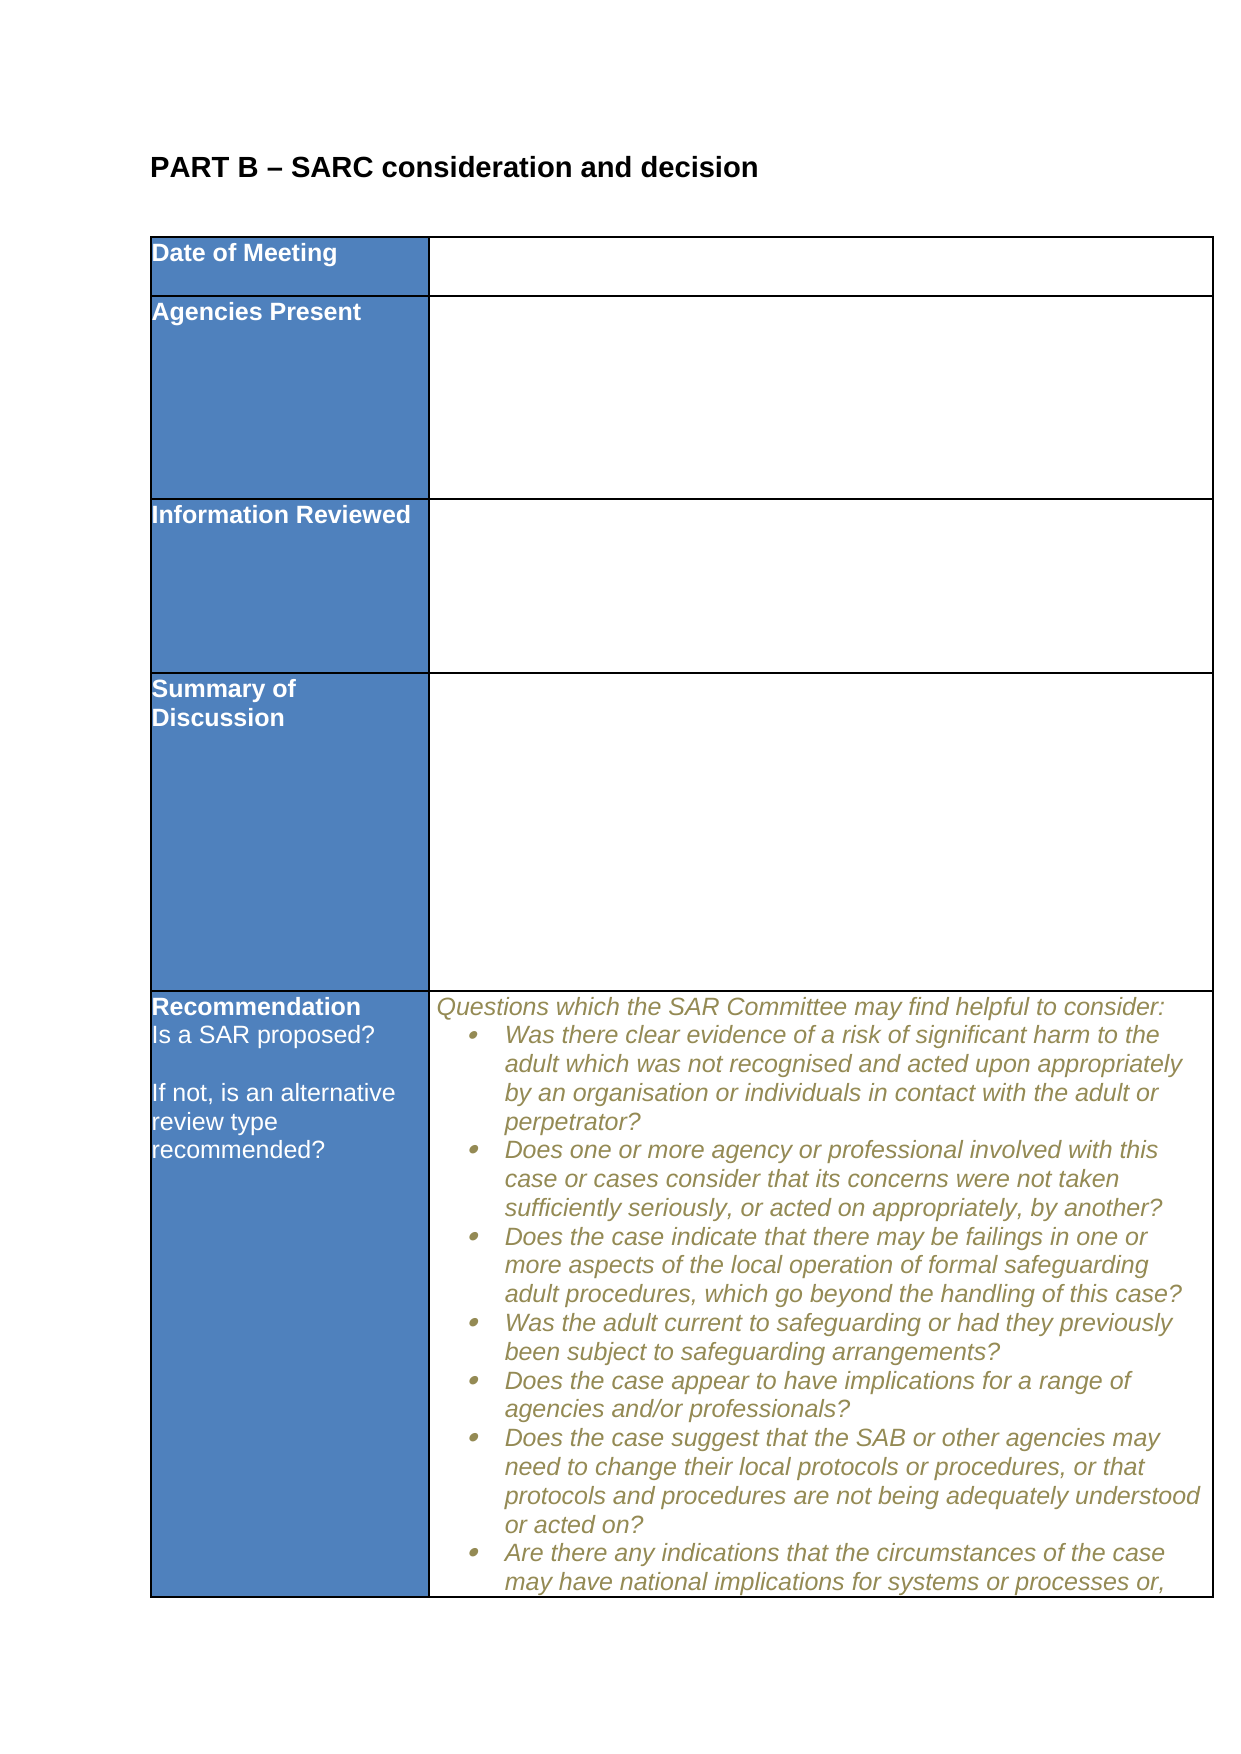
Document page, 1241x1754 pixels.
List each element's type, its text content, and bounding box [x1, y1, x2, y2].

table_cell Agencies Present [152, 297, 428, 498]
table_cell [430, 500, 1212, 672]
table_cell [152, 992, 428, 1596]
text PART B – SARC consideration and decision [150, 150, 1090, 183]
table_header Date of Meeting [152, 238, 428, 295]
table_cell Information Reviewed [152, 500, 428, 672]
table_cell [430, 992, 1212, 1596]
table_cell [430, 674, 1212, 990]
table_cell [430, 297, 1212, 498]
table_cell Summary of Discussion [152, 674, 428, 990]
table_header [430, 238, 1212, 295]
